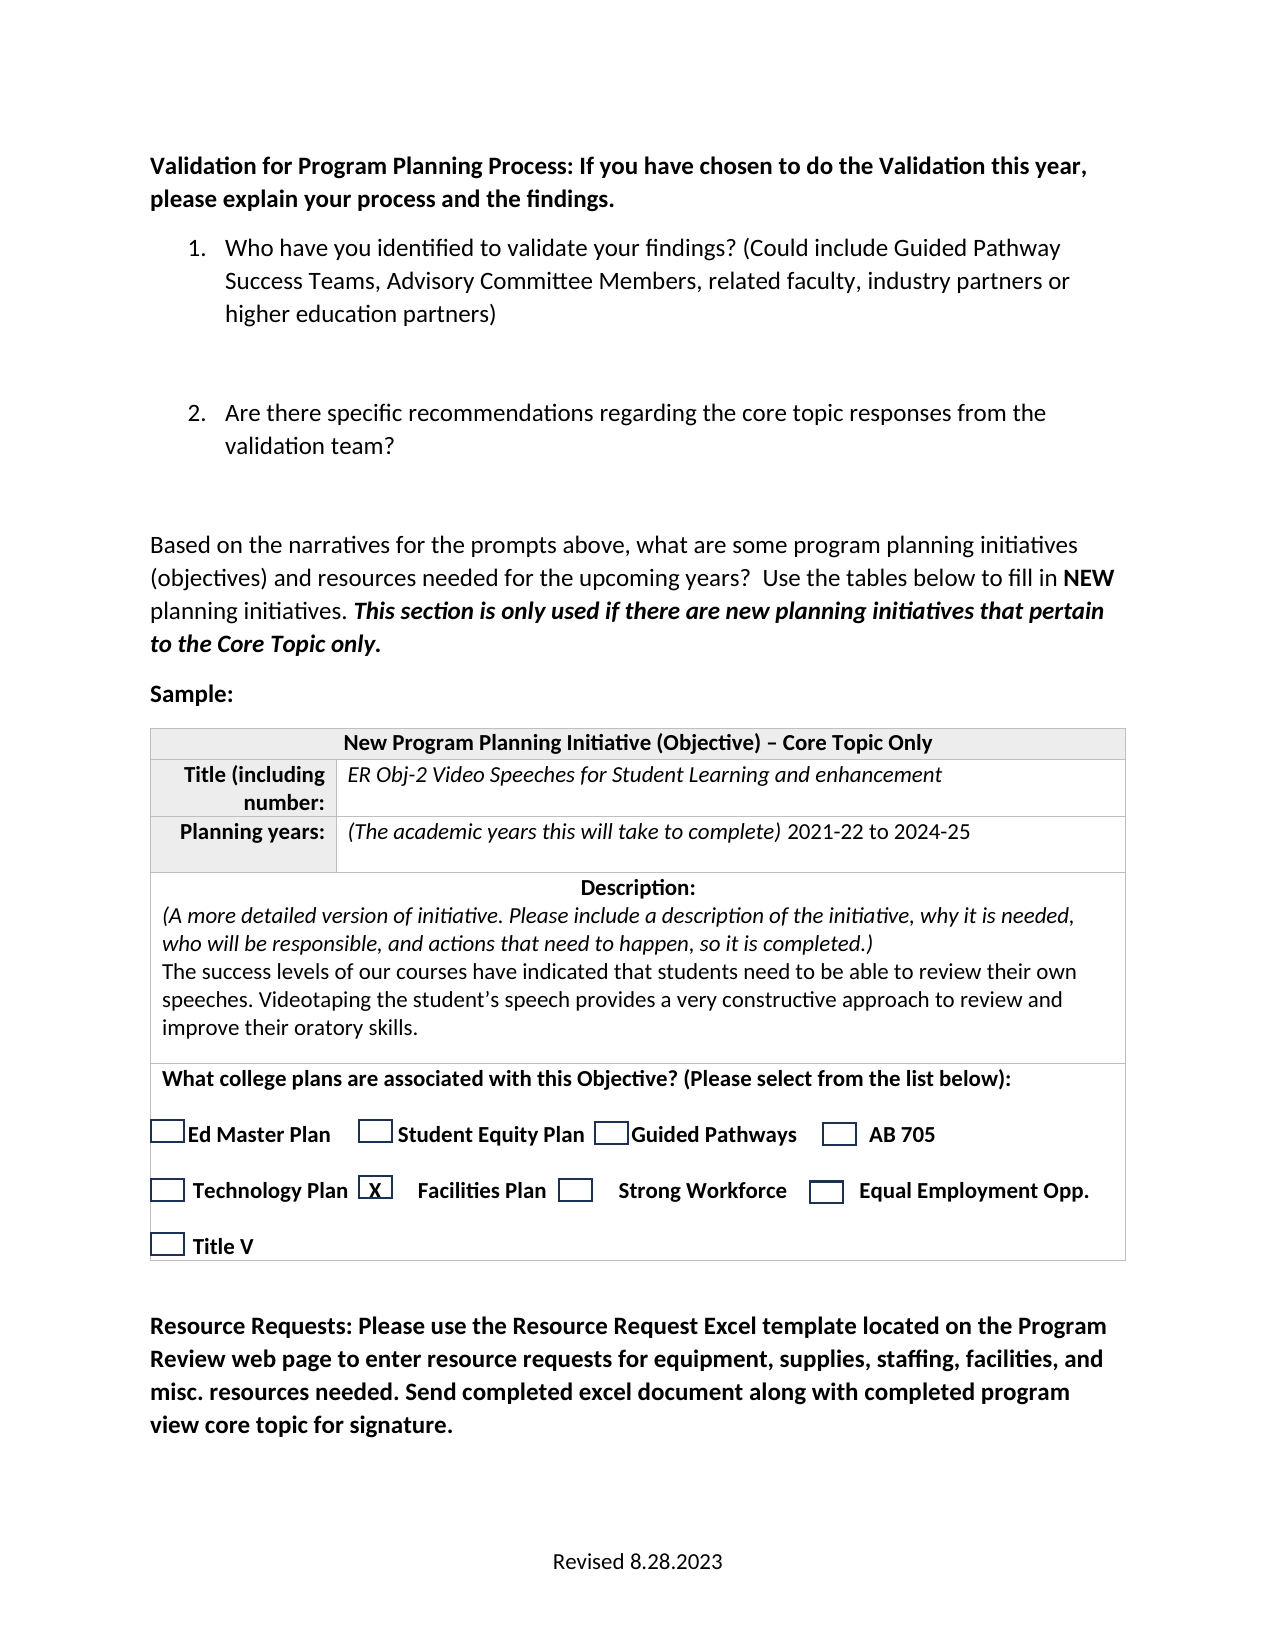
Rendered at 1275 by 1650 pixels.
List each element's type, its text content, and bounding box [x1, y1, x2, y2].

text Resource Requests: Please use the Resource Request Excel template located on the Program Review web page to enter resource requests for equipment, supplies, staffing, facilities, and misc. resources needed. Send completed excel document along with completed program view core topic for signature. [150, 1310, 1125, 1440]
list Who have you identified to validate your findings? (Could include Guided Pathway Success Teams, Advisory Committee Members, related faculty, industry partners or higher education partners) [187, 232, 1125, 329]
list Are there specific recommendations regarding the core topic responses from the validation team? [187, 397, 1125, 461]
table_cell ER Obj-2 Video Speeches for Student Learning and enhancement [337, 760, 1125, 816]
table_cell Title (including number: [151, 760, 336, 816]
text Sample: [150, 678, 1125, 708]
text Based on the narratives for the prompts above, what are some program planning initiatives (objectives) and resources needed for the upcoming years? Use the tables below to fill in NEW planning initiatives. This section is only used if there are new planning initiatives that pertain to the Core Topic only. [150, 529, 1125, 659]
table_cell Planning years: [151, 817, 336, 872]
text Validation for Program Planning Process: If you have chosen to do the Validation this year, please explain your process and the findings. [150, 150, 1125, 213]
table_cell Description: (A more detailed version of initiative. Please include a description of the initiative, why it is needed, who will be responsible, and actions that need to happen, so it is completed.) The success levels of our courses have indicated that students need to be able to review their own speeches. Videotaping the student’s speech provides a very constructive approach to review and improve their oratory skills. [151, 873, 1125, 1063]
table_cell (The academic years this will take to complete) 2021-22 to 2024-25 [337, 817, 1125, 872]
table_header New Program Planning Initiative (Objective) – Core Topic Only [151, 729, 1125, 759]
table_cell What college plans are associated with this Objective? (Please select from the list below): Ed Master Plan Student Equity Plan Guided Pathways AB 705 Technology Plan X Facilities Plan Strong Workforce Equal Employment Opp. Title V [151, 1064, 1125, 1260]
